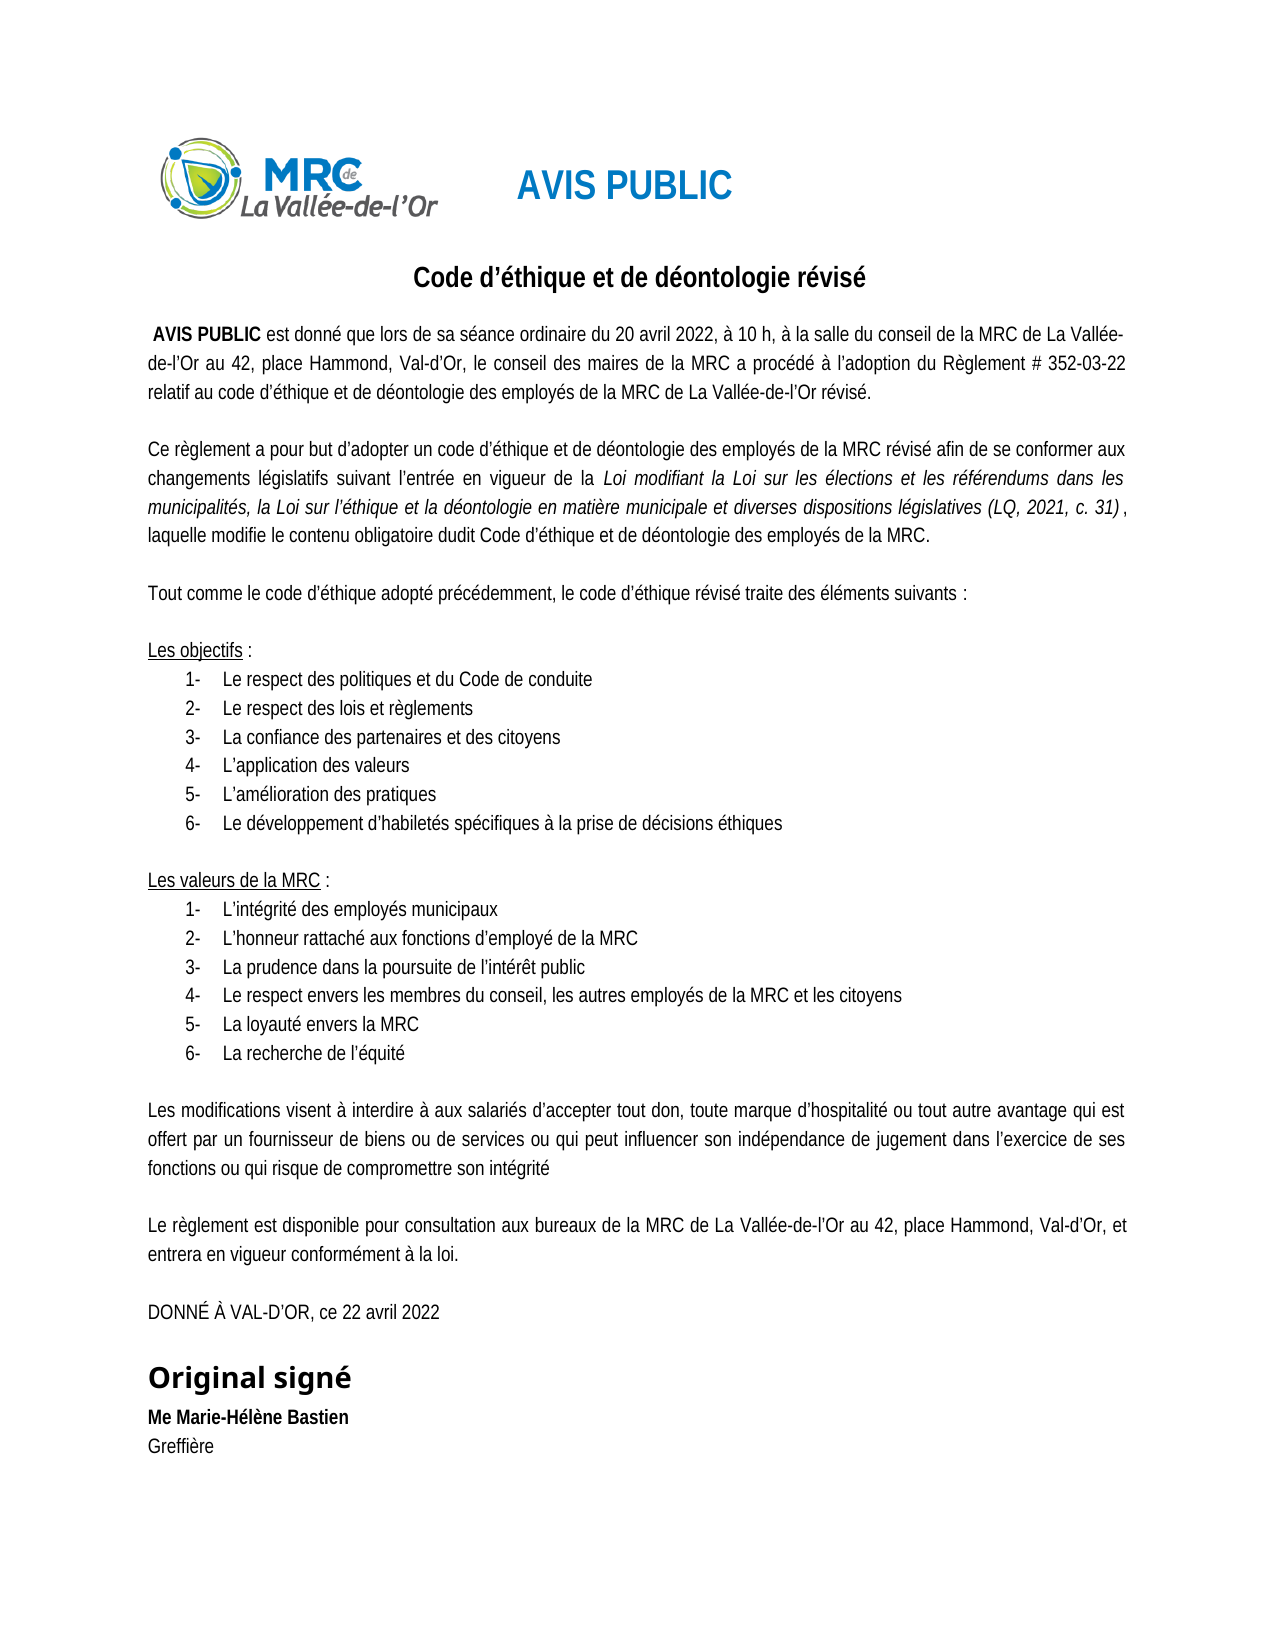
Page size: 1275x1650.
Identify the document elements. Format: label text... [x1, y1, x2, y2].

list La loyauté envers la MRC [185, 1012, 1127, 1036]
list L’honneur rattaché aux fonctions d’employé de la MRC [185, 926, 1127, 950]
list Le développement d’habiletés spécifiques à la prise de décisions éthiques [185, 811, 1127, 835]
text AVIS PUBLIC est donné que lors de sa séance ordinaire du 20 avril 2022, à 10 h, à la salle du conseil de la MRC de La Vallée-de-l’Or au 42, place Hammond, Val-d’Or, le conseil des maires de la MRC a procédé à l’adoption du Règlement # 352-03-22 relatif au code d’éthique et de déontologie des employés de la MRC de La Vallée-de-l’Or révisé. [148, 322, 1127, 404]
list L’intégrité des employés municipaux [185, 897, 1127, 921]
list Le respect des lois et règlements [185, 696, 1127, 720]
text Me Marie-Hélène Bastien [148, 1405, 1127, 1429]
text Code d’éthique et de déontologie révisé [148, 260, 1132, 293]
text Les valeurs de la MRC : [148, 868, 1127, 892]
list L’amélioration des pratiques [185, 782, 1127, 806]
list La prudence dans la poursuite de l’intérêt public [185, 955, 1127, 979]
text Les objectifs : [148, 638, 1127, 662]
text DONNÉ À VAL-D’OR, ce 22 avril 2022 [148, 1300, 1127, 1324]
list Le respect envers les membres du conseil, les autres employés de la MRC et les citoyens [185, 983, 1127, 1007]
list La recherche de l’équité [185, 1041, 1127, 1065]
list L’application des valeurs [185, 753, 1127, 777]
text Original signé [148, 1357, 1127, 1397]
text Tout comme le code d’éthique adopté précédemment, le code d’éthique révisé traite des éléments suivants : [148, 581, 1127, 605]
text Les modifications visent à interdire à aux salariés d’accepter tout don, toute marque d’hospitalité ou tout autre avantage qui est offert par un fournisseur de biens ou de services ou qui peut influencer son indépendance de jugement dans l’exercice de ses fonctions ou qui risque de compromettre son intégrité [148, 1098, 1127, 1180]
list La confiance des partenaires et des citoyens [185, 725, 1127, 749]
picture [147, 118, 457, 242]
text Greffière [148, 1433, 1127, 1457]
list Le respect des politiques et du Code de conduite [185, 667, 1127, 691]
text Ce règlement a pour but d’adopter un code d’éthique et de déontologie des employés de la MRC révisé afin de se conformer aux changements législatifs suivant l’entrée en vigueur de la Loi modifiant la Loi sur les élections et les référendums dans les municipalités, la Loi sur l’éthique et la déontologie en matière municipale et diverses dispositions législatives (LQ, 2021, c. 31), laquelle modifie le contenu obligatoire dudit Code d’éthique et de déontologie des employés de la MRC. [148, 437, 1127, 547]
text Le règlement est disponible pour consultation aux bureaux de la MRC de La Vallée-de-l’Or au 42, place Hammond, Val-d’Or, et entrera en vigueur conformément à la loi. [148, 1213, 1127, 1266]
